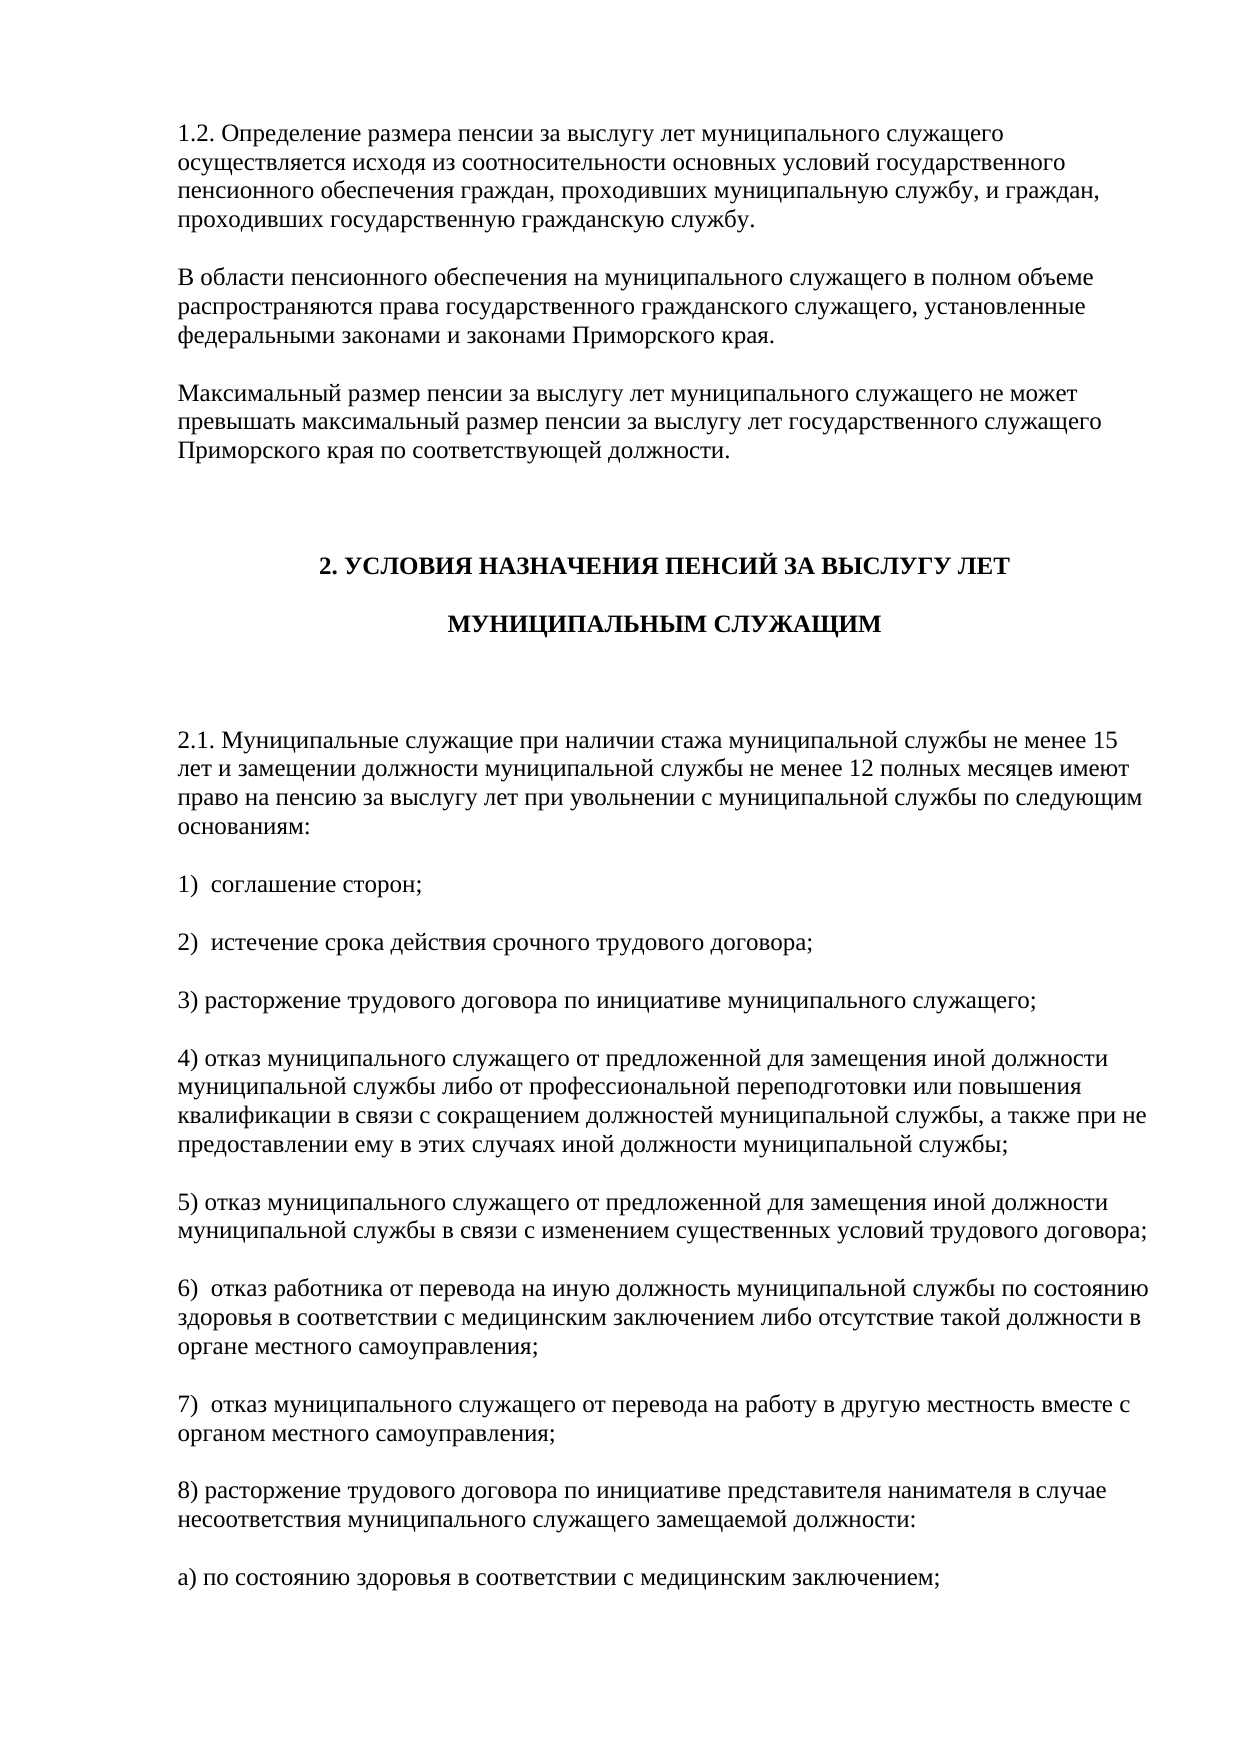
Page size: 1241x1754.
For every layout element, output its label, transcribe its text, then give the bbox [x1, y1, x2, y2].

text 2) истечение срока действия срочного трудового договора; [177, 927, 1152, 956]
text 6) отказ работника от перевода на иную должность муниципальной службы по состоянию здоровья в соответствии с медицинским заключением либо отсутствие такой должности в органе местного самоуправления; [177, 1273, 1152, 1360]
text 7) отказ муниципального служащего от перевода на работу в другую местность вместе с органом местного самоуправления; [177, 1389, 1152, 1446]
text В области пенсионного обеспечения на муниципального служащего в полном объеме распространяются права государственного гражданского служащего, установленные федеральными законами и законами Приморского края. [177, 262, 1152, 348]
text Максимальный размер пенсии за выслугу лет муниципального служащего не может превышать максимальный размер пенсии за выслугу лет государственного служащего Приморского края по соответствующей должности. [177, 378, 1152, 464]
text 4) отказ муниципального служащего от предложенной для замещения иной должности муниципальной службы либо от профессиональной переподготовки или повышения квалификации в связи с сокращением должностей муниципальной службы, а также при не предоставлении ему в этих случаях иной должности муниципальной службы; [177, 1043, 1152, 1158]
text 8) расторжение трудового договора по инициативе представителя нанимателя в случае несоответствия муниципального служащего замещаемой должности: [177, 1476, 1152, 1533]
text 1) соглашение сторон; [177, 869, 1152, 898]
text а) по состоянию здоровья в соответствии с медицинским заключением; [177, 1562, 1152, 1591]
text 2. УСЛОВИЯ НАЗНАЧЕНИЯ ПЕНСИЙ ЗА ВЫСЛУГУ ЛЕТ [177, 551, 1152, 580]
text МУНИЦИПАЛЬНЫМ СЛУЖАЩИМ [177, 609, 1152, 638]
text 3) расторжение трудового договора по инициативе муниципального служащего; [177, 985, 1152, 1013]
text 1.2. Определение размера пенсии за выслугу лет муниципального служащего осуществляется исходя из соотносительности основных условий государственного пенсионного обеспечения граждан, проходивших муниципальную службу, и граждан, проходивших государственную гражданскую службу. [177, 118, 1152, 233]
text 2.1. Муниципальные служащие при наличии стажа муниципальной службы не менее 15 лет и замещении должности муниципальной службы не менее 12 полных месяцев имеют право на пенсию за выслугу лет при увольнении с муниципальной службы по следующим основаниям: [177, 725, 1152, 840]
text 5) отказ муниципального служащего от предложенной для замещения иной должности муниципальной службы в связи с изменением существенных условий трудового договора; [177, 1187, 1152, 1244]
